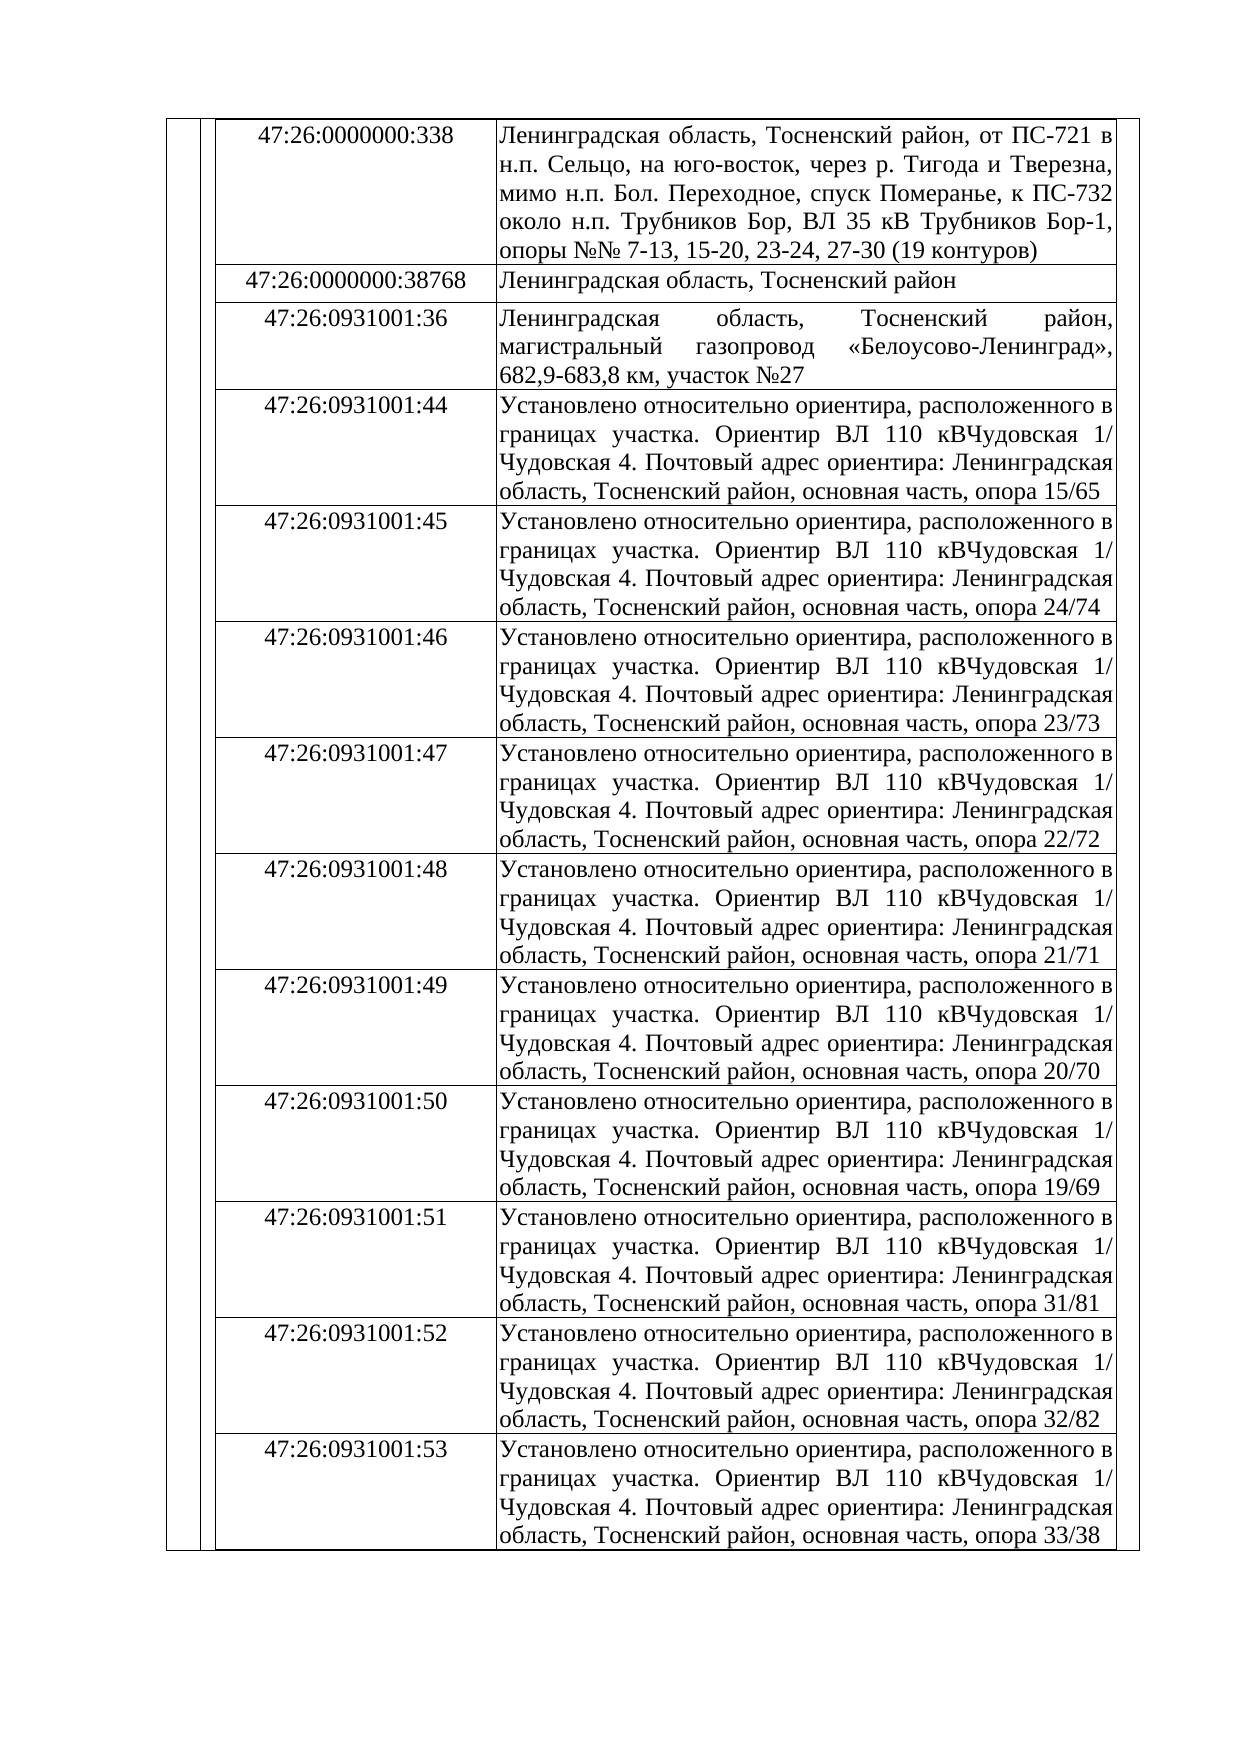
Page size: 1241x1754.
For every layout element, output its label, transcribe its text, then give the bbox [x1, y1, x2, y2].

table_cell [216, 622, 496, 737]
table_cell [216, 390, 496, 505]
table_cell [216, 506, 496, 621]
table_cell [497, 970, 1116, 1085]
table_cell [201, 119, 215, 1550]
table_cell [216, 120, 496, 264]
table_cell [497, 1086, 1116, 1201]
table_cell [216, 1202, 496, 1317]
table_cell [497, 622, 1116, 737]
table_cell [216, 265, 496, 302]
table_cell [497, 1434, 1116, 1549]
table_cell [497, 854, 1116, 969]
table_cell 3 [167, 119, 200, 1550]
table_cell [497, 265, 1116, 302]
table_cell [216, 970, 496, 1085]
table_cell [216, 854, 496, 969]
table_cell [1117, 119, 1139, 1550]
table_cell [497, 390, 1116, 505]
table_cell [216, 1318, 496, 1433]
table_cell [497, 303, 1116, 389]
table_cell [497, 120, 1116, 264]
table_cell [216, 1434, 496, 1549]
table_cell [497, 738, 1116, 853]
table_cell [497, 1202, 1116, 1317]
table_cell [216, 303, 496, 389]
table_cell [497, 506, 1116, 621]
table_cell [216, 738, 496, 853]
table_cell [497, 1318, 1116, 1433]
table_cell [216, 1086, 496, 1201]
